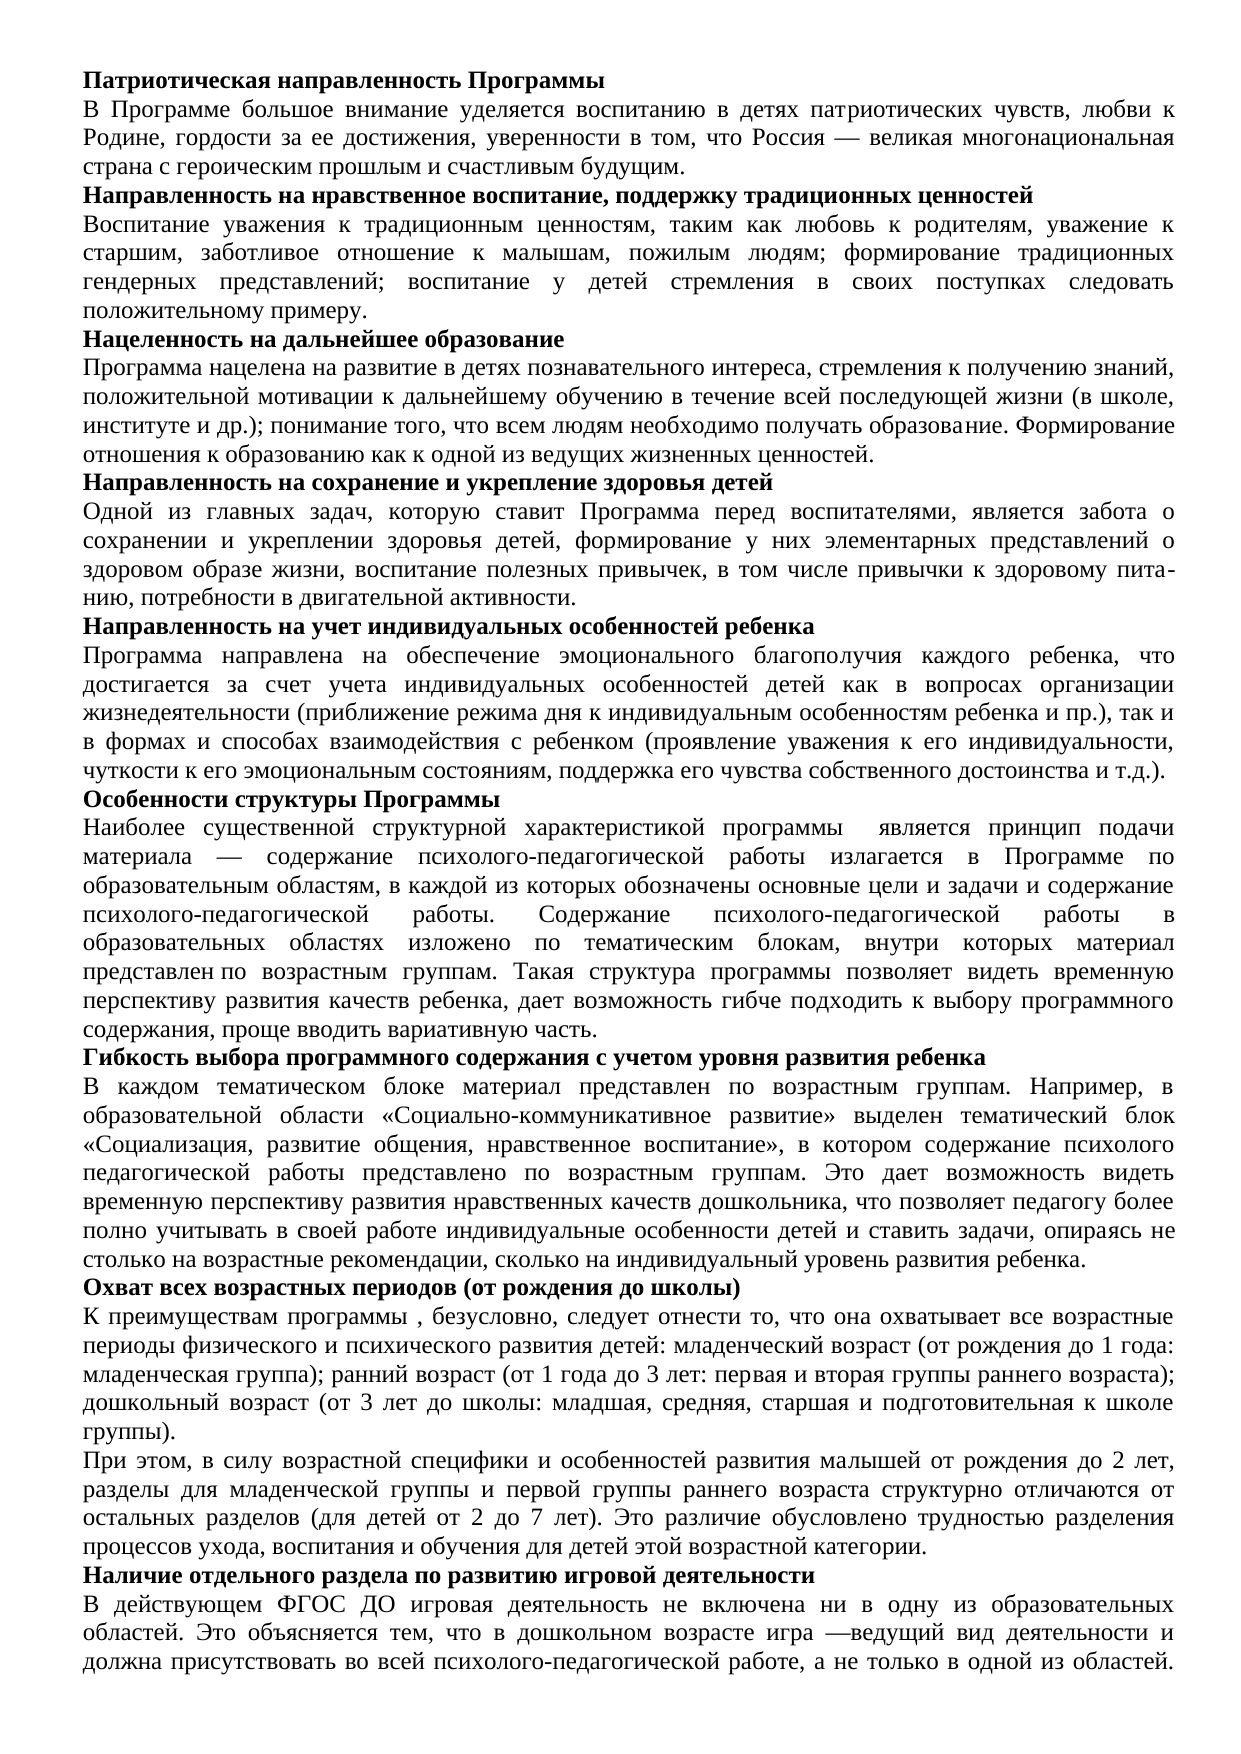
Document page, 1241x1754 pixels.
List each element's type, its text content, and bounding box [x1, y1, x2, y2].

text Особенности структуры Программы [83, 784, 1175, 812]
text Гибкость выбора программного содержания с учетом уровня развития ребенка [83, 1042, 1175, 1071]
text Наличие отдельного раздела по развитию игровой деятельности [83, 1560, 1175, 1589]
text Направленность на нравственное воспитание, поддержку традиционных ценностей [83, 180, 1175, 209]
text Направленность на учет индивидуальных особенностей ребенка [83, 611, 1175, 640]
text Нацеленность на дальнейшее образование [83, 324, 1175, 352]
text Патриотическая направленность Программы [83, 65, 1175, 94]
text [83, 1589, 1175, 1675]
text Охват всех возрастных периодов (от рождения до школы) [83, 1272, 1175, 1301]
text В Программе большое внимание уделяется воспитанию в детях патриотических чувств, любви к Родине, гордости за ее достижения, уверенности в том, что Россия — великая многонациональная страна с героическим прошлым и счастливым будущим. [83, 94, 1175, 180]
text Наиболее существенной структурной характеристикой программы является принцип подачи материала — содержание психолого-педагогической работы излагается в Программе по образовательным областям, в каждой из которых обозначены основные цели и задачи и содержание психолого-педагогической работы. Содержание психолого-педагогической работы в образовательных областях изложено по тематическим блокам, внутри которых материал представлен по возрастным группам. Такая структура программы позволяет видеть временную перспективу развития качеств ребенка, дает возможность гибче подходить к выбору программного содержания, проще вводить вариативную часть. [83, 812, 1175, 1042]
text К преимуществам программы , безусловно, следует отнести то, что она охватывает все возрастные периоды физического и психического развития детей: младенческий возраст (от рождения до 1 года: младенческая группа); ранний возраст (от 1 года до 3 лет: первая и вторая группы раннего возраста); дошкольный возраст (от 3 лет до школы: младшая, средняя, старшая и подготовительная к школе группы). [83, 1301, 1175, 1445]
text Направленность на сохранение и укрепление здоровья детей [83, 467, 1175, 496]
text Программа направлена на обеспечение эмоционального благополучия каждого ребенка, что достигается за счет учета индивидуальных особенностей детей как в вопросах организации жизнедеятельности (приближение режима дня к индивидуальным особенностям ребенка и пр.), так и в формах и способах взаимодействия с ребенком (проявление уважения к его индивидуальности, чуткости к его эмоциональным состояниям, поддержка его чувства собственного достоинства и т.д.). [83, 640, 1175, 784]
text Одной из главных задач, которую ставит Программа перед воспитателями, является забота о сохранении и укреплении здоровья детей, формирование у них элементарных представлений о здоровом образе жизни, воспитание полезных привычек, в том числе привычки к здоровому питанию, потребности в двигательной активности. [83, 496, 1175, 611]
text Воспитание уважения к традиционным ценностям, таким как любовь к родителям, уважение к старшим, заботливое отношение к малышам, пожилым людям; формирование традиционных гендерных представлений; воспитание у детей стремления в своих поступках следовать положительному примеру. [83, 209, 1175, 324]
text В каждом тематическом блоке материал представлен по возрастным группам. Например, в образовательной области «Социально-коммуникативное развитие» выделен тематический блок «Социализация, развитие общения, нравственное воспитание», в котором содержание психолого педагогической работы представлено по возрастным группам. Это дает возможность видеть временную перспективу развития нравственных качеств дошкольника, что позволяет педагогу более полно учитывать в своей работе индивидуальные особенности детей и ставить задачи, опираясь не столько на возрастные рекомендации, сколько на индивидуальный уровень развития ребенка. [83, 1071, 1175, 1272]
text При этом, в силу возрастной специфики и особенностей развития малышей от рождения до 2 лет, разделы для младенческой группы и первой группы раннего возраста структурно отличаются от остальных разделов (для детей от 2 до 7 лет). Это различие обусловлено трудностью разделения процессов ухода, воспитания и обучения для детей этой возрастной категории. [83, 1445, 1175, 1560]
text Программа нацелена на развитие в детях познавательного интереса, стремления к получению знаний, положительной мотивации к дальнейшему обучению в течение всей последующей жизни (в школе, институте и др.); понимание того, что всем людям необходимо получать образование. Формирование отношения к образованию как к одной из ведущих жизненных ценностей. [83, 352, 1175, 467]
